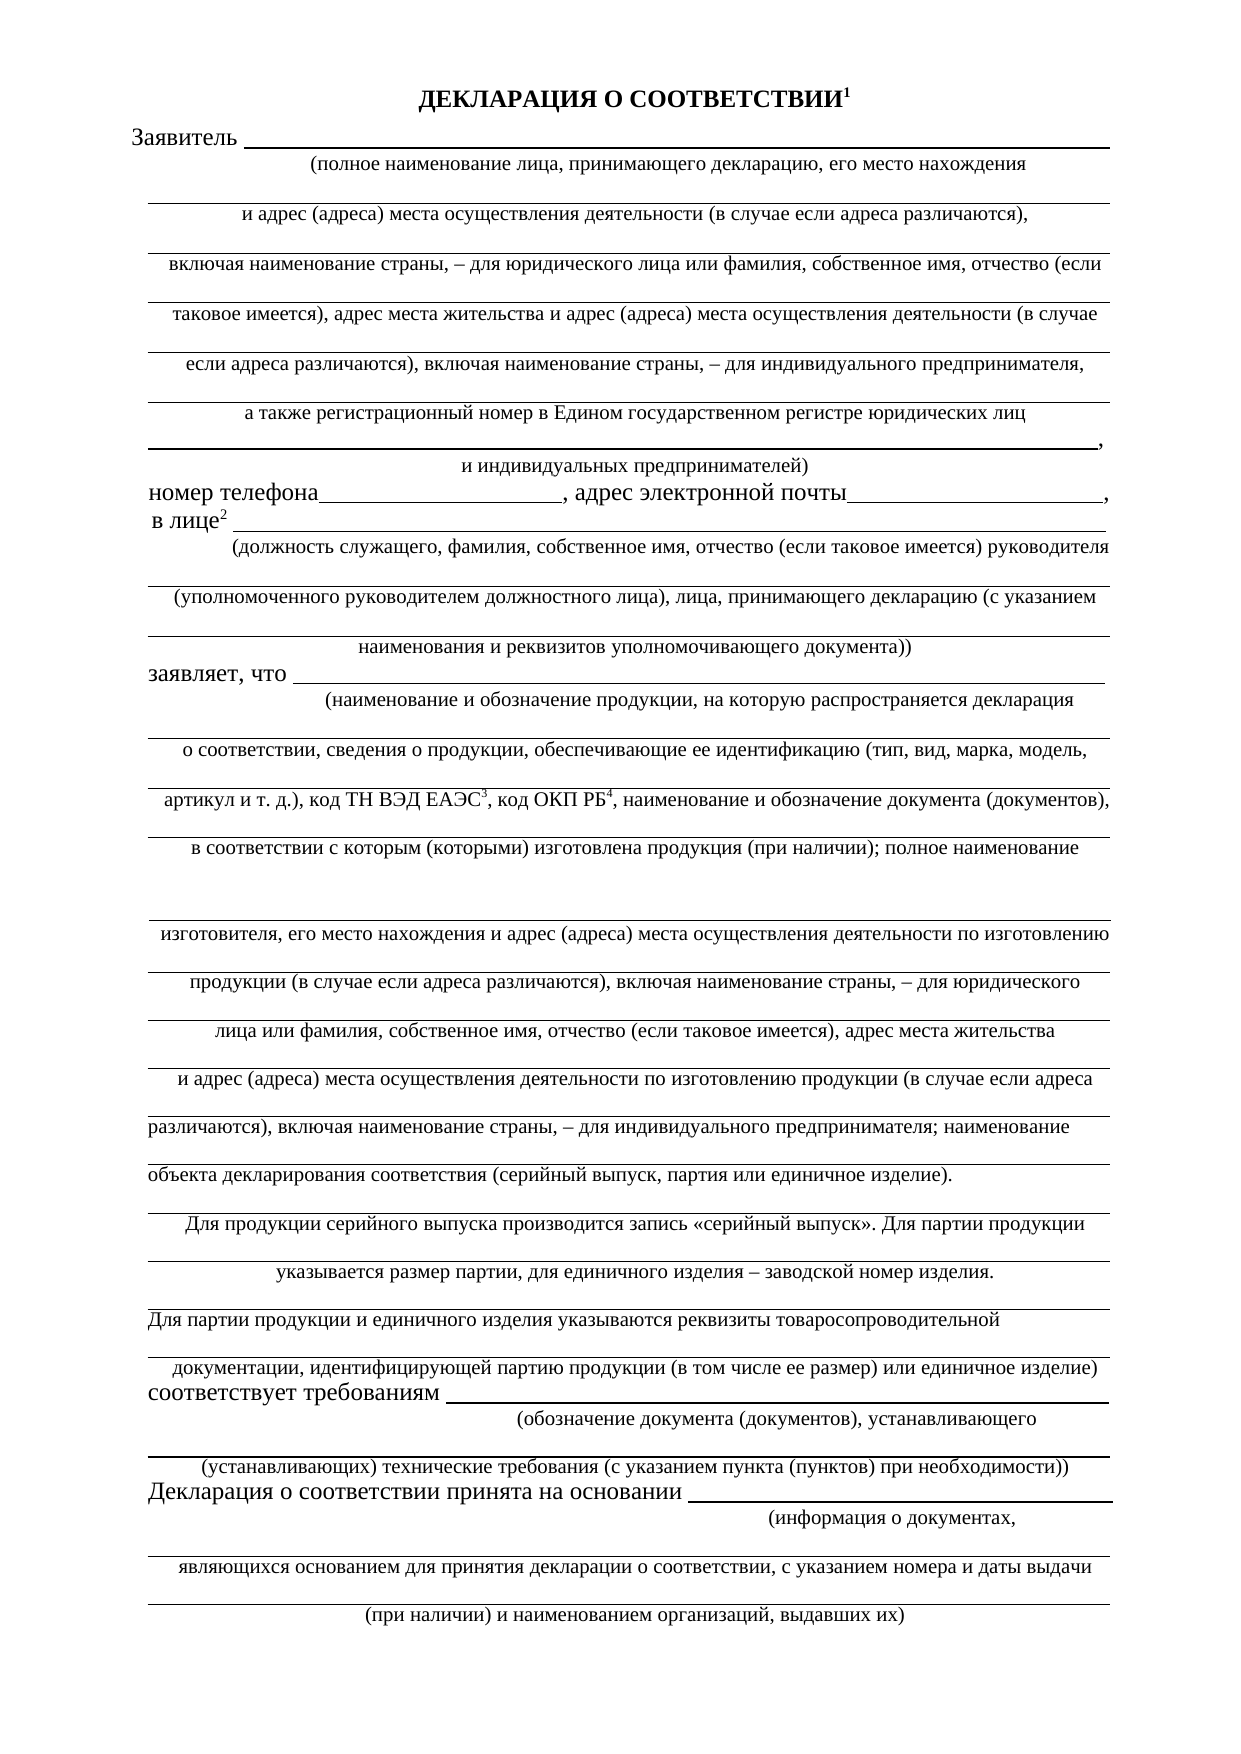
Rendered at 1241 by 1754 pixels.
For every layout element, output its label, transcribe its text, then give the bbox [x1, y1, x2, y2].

text продукции (в случае если адреса различаются), включая наименование страны, – для юридического [189, 968, 1138, 993]
text и адрес (адреса) места осуществления деятельности (в случае если адреса различаются), [242, 199, 1138, 225]
text (наименование и обозначение продукции, на которую распространяется декларация [280, 687, 1118, 711]
text и адрес (адреса) места осуществления деятельности по изготовлению продукции (в случае если адреса [177, 1064, 1138, 1089]
text (при наличии) и наименованием организаций, выдавших их) [151, 1600, 1118, 1625]
text артикул и т. д.), код ТН ВЭД ЕАЭС3, код ОКП РБ4, наименование и обозначение документа (документов), [164, 784, 1138, 810]
text и индивидуальных предпринимателей) [151, 453, 1118, 477]
text наименования и реквизитов уполномочивающего документа)) [151, 632, 1118, 658]
text являющихся основанием для принятия декларации о соответствии, с указанием номера и даты выдачи [178, 1552, 1138, 1577]
text Для продукции серийного выпуска производится запись «серийный выпуск». Для партии продукции [185, 1209, 1138, 1234]
text номер телефона , адрес электронной почты , в лице2 (должность служащего, фамилия, собственное имя, отчество (если таковое имеется) руководителя [148, 477, 1109, 558]
text различаются), включая наименование страны, – для индивидуального предпринимателя; наименование [148, 1112, 1138, 1138]
text , [131, 424, 1121, 453]
text Для партии продукции и единичного изделия указываются реквизиты товаросопроводительной [148, 1305, 1138, 1331]
text если адреса различаются), включая наименование страны, – для индивидуального предпринимателя, [186, 348, 1138, 374]
text документации, идентифицирующей партию продукции (в том числе ее размер) или единичное изделие) [172, 1353, 1138, 1378]
subtitle ДЕКЛАРАЦИЯ О СООТВЕТСТВИИ1 [418, 84, 1138, 113]
text (уполномоченного руководителем должностного лица), лица, принимающего декларацию (с указанием [174, 582, 1138, 608]
text в соответствии с которым (которыми) изготовлена продукция (при наличии); полное наименование [191, 833, 1138, 859]
text Заявитель [131, 122, 1138, 151]
text (информация о документах, [665, 1505, 1118, 1529]
text (обозначение документа (документов), устанавливающего [517, 1406, 1138, 1430]
text (полное наименование лица, принимающего декларацию, его место нахождения [310, 151, 1138, 175]
text а также регистрационный номер в Едином государственном регистре юридических лиц [151, 398, 1118, 424]
text соответствует требованиям [148, 1378, 1138, 1406]
text изготовителя, его место нахождения и адрес (адреса) места осуществления деятельности по изготовлению [160, 923, 1138, 945]
text (устанавливающих) технические требования (с указанием пункта (пунктов) при необходимости)) [151, 1452, 1118, 1477]
text лица или фамилия, собственное имя, отчество (если таковое имеется), адрес места жительства [215, 1016, 1138, 1041]
text объекта декларирования соответствия (серийный выпуск, партия или единичное изделие). [148, 1160, 1138, 1186]
text указывается размер партии, для единичного изделия – заводской номер изделия. [151, 1257, 1118, 1282]
text заявляет, что [131, 658, 1122, 687]
text таковое имеется), адрес места жительства и адрес (адреса) места осуществления деятельности (в случае [172, 298, 1138, 324]
text o соответствии, сведения о продукции, обеспечивающие ее идентификацию (тип, вид, марка, модель, [182, 734, 1138, 761]
text Декларация о соответствии принята на основании [131, 1477, 1130, 1505]
text включая наименование страны, – для юридического лица или фамилия, собственное имя, отчество (если [169, 249, 1138, 275]
